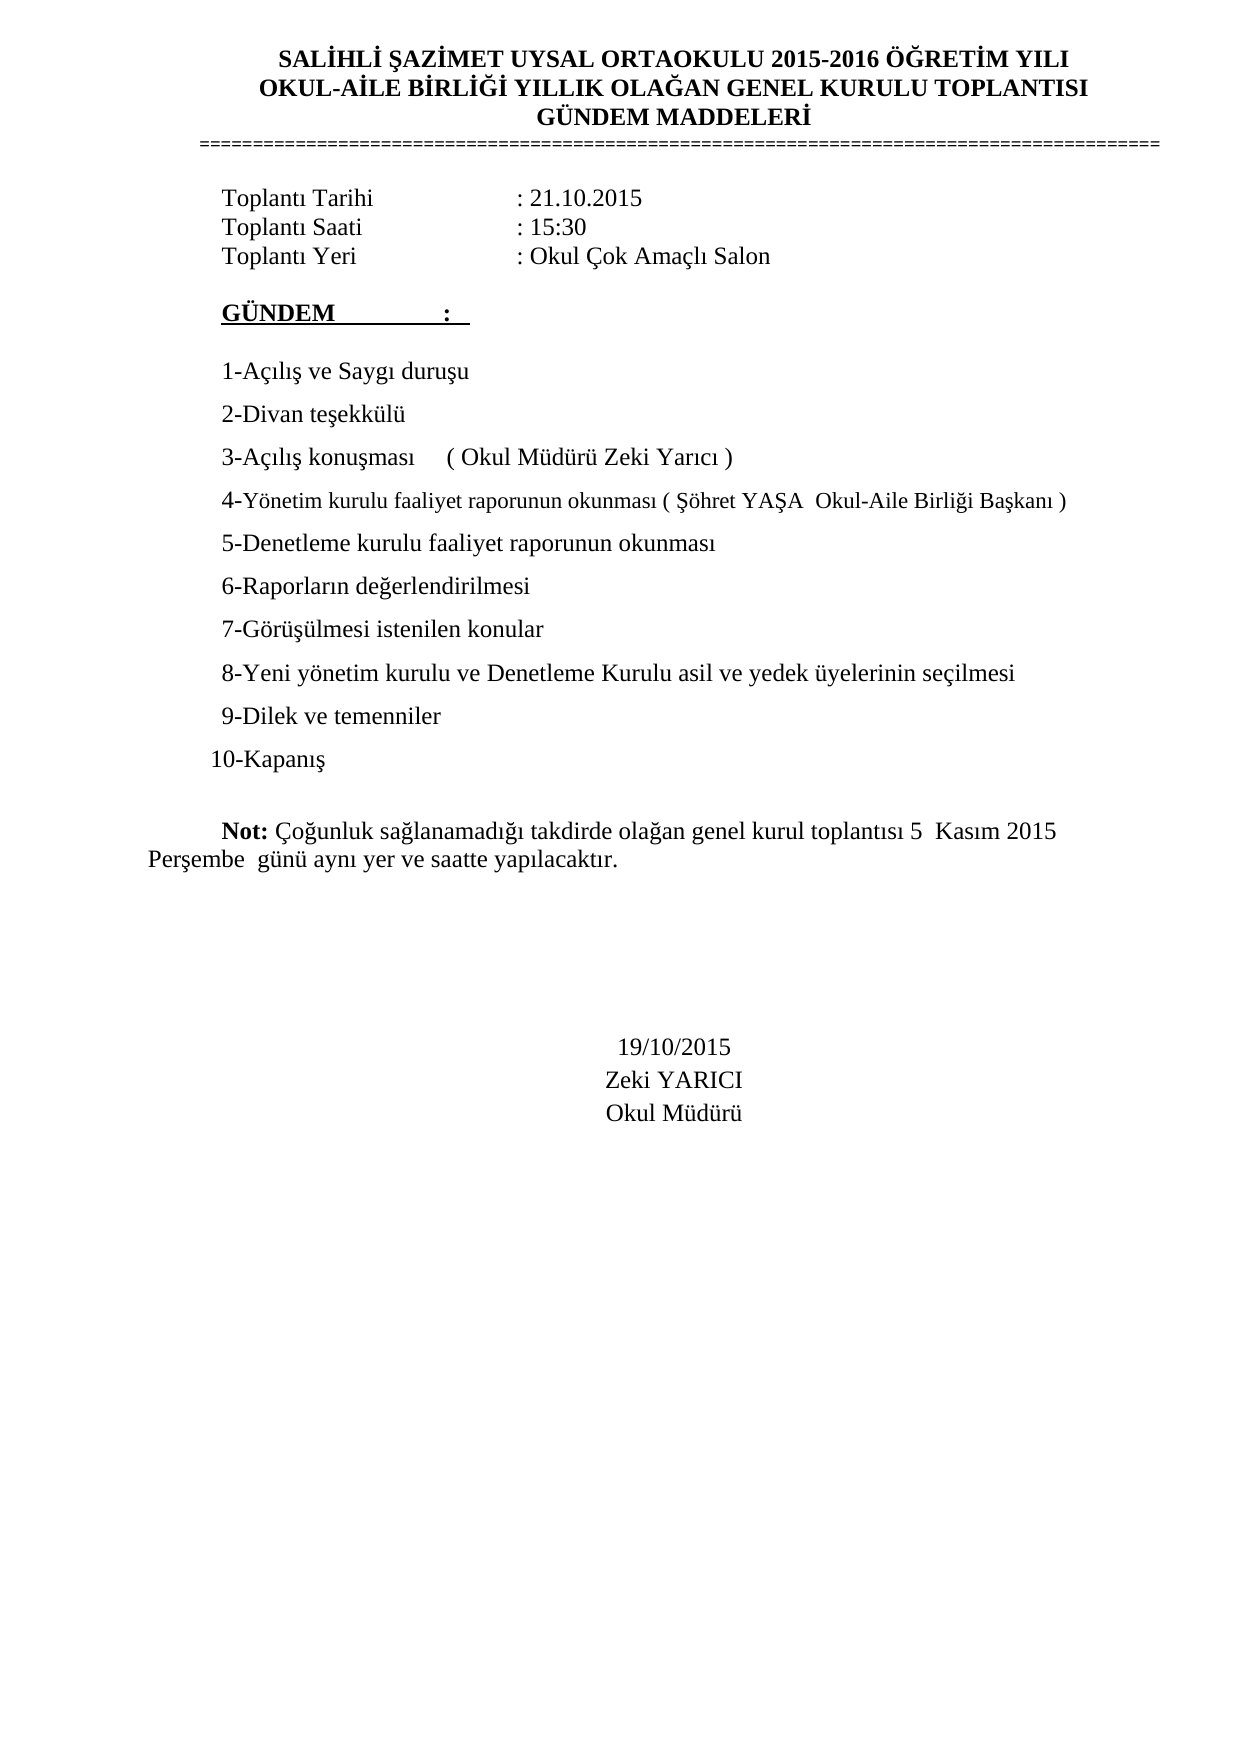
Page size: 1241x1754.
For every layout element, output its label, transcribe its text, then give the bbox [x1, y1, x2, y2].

title GÜNDEM MADDELERİ [148, 102, 1200, 131]
title GÜNDEM : [148, 298, 1200, 327]
title Perşembe günü aynı yer ve saatte yapılacaktır. [148, 844, 1200, 873]
title 4-Yönetim kurulu faaliyet raporunun okunması ( Şöhret YAŞA Okul-Aile Birliği Başkanı ) [185, 485, 1200, 514]
title Toplantı Tarihi : 21.10.2015 [148, 183, 1200, 212]
title 7-Görüşülmesi istenilen konular [185, 614, 1200, 643]
text 19/10/2015 [148, 1032, 1200, 1061]
title Toplantı Saati : 15:30 [148, 212, 1200, 241]
title 1-Açılış ve Saygı duruşu [185, 356, 1200, 384]
title 3-Açılış konuşması ( Okul Müdürü Zeki Yarıcı ) [185, 442, 1200, 471]
text Okul Müdürü [148, 1098, 1200, 1127]
title 9-Dilek ve temenniler [185, 701, 1200, 729]
title Toplantı Yeri : Okul Çok Amaçlı Salon [148, 241, 1200, 269]
title 2-Divan teşekkülü [185, 399, 1200, 428]
title Not: Çoğunluk sağlanamadığı takdirde olağan genel kurul toplantısı 5 Kasım 2015 [148, 816, 1200, 844]
title 10-Kapanış [148, 744, 1200, 773]
title ========================================================================================== [148, 133, 1200, 154]
title 6-Raporların değerlendirilmesi [185, 571, 1200, 600]
title 5-Denetleme kurulu faaliyet raporunun okunması [185, 528, 1200, 557]
title SALİHLİ ŞAZİMET UYSAL ORTAOKULU 2015-2016 ÖĞRETİM YILI [148, 44, 1200, 73]
title 8-Yeni yönetim kurulu ve Denetleme Kurulu asil ve yedek üyelerinin seçilmesi [185, 658, 1200, 686]
title OKUL-AİLE BİRLİĞİ YILLIK OLAĞAN GENEL KURULU TOPLANTISI [148, 73, 1200, 102]
text Zeki YARICI [148, 1065, 1200, 1094]
